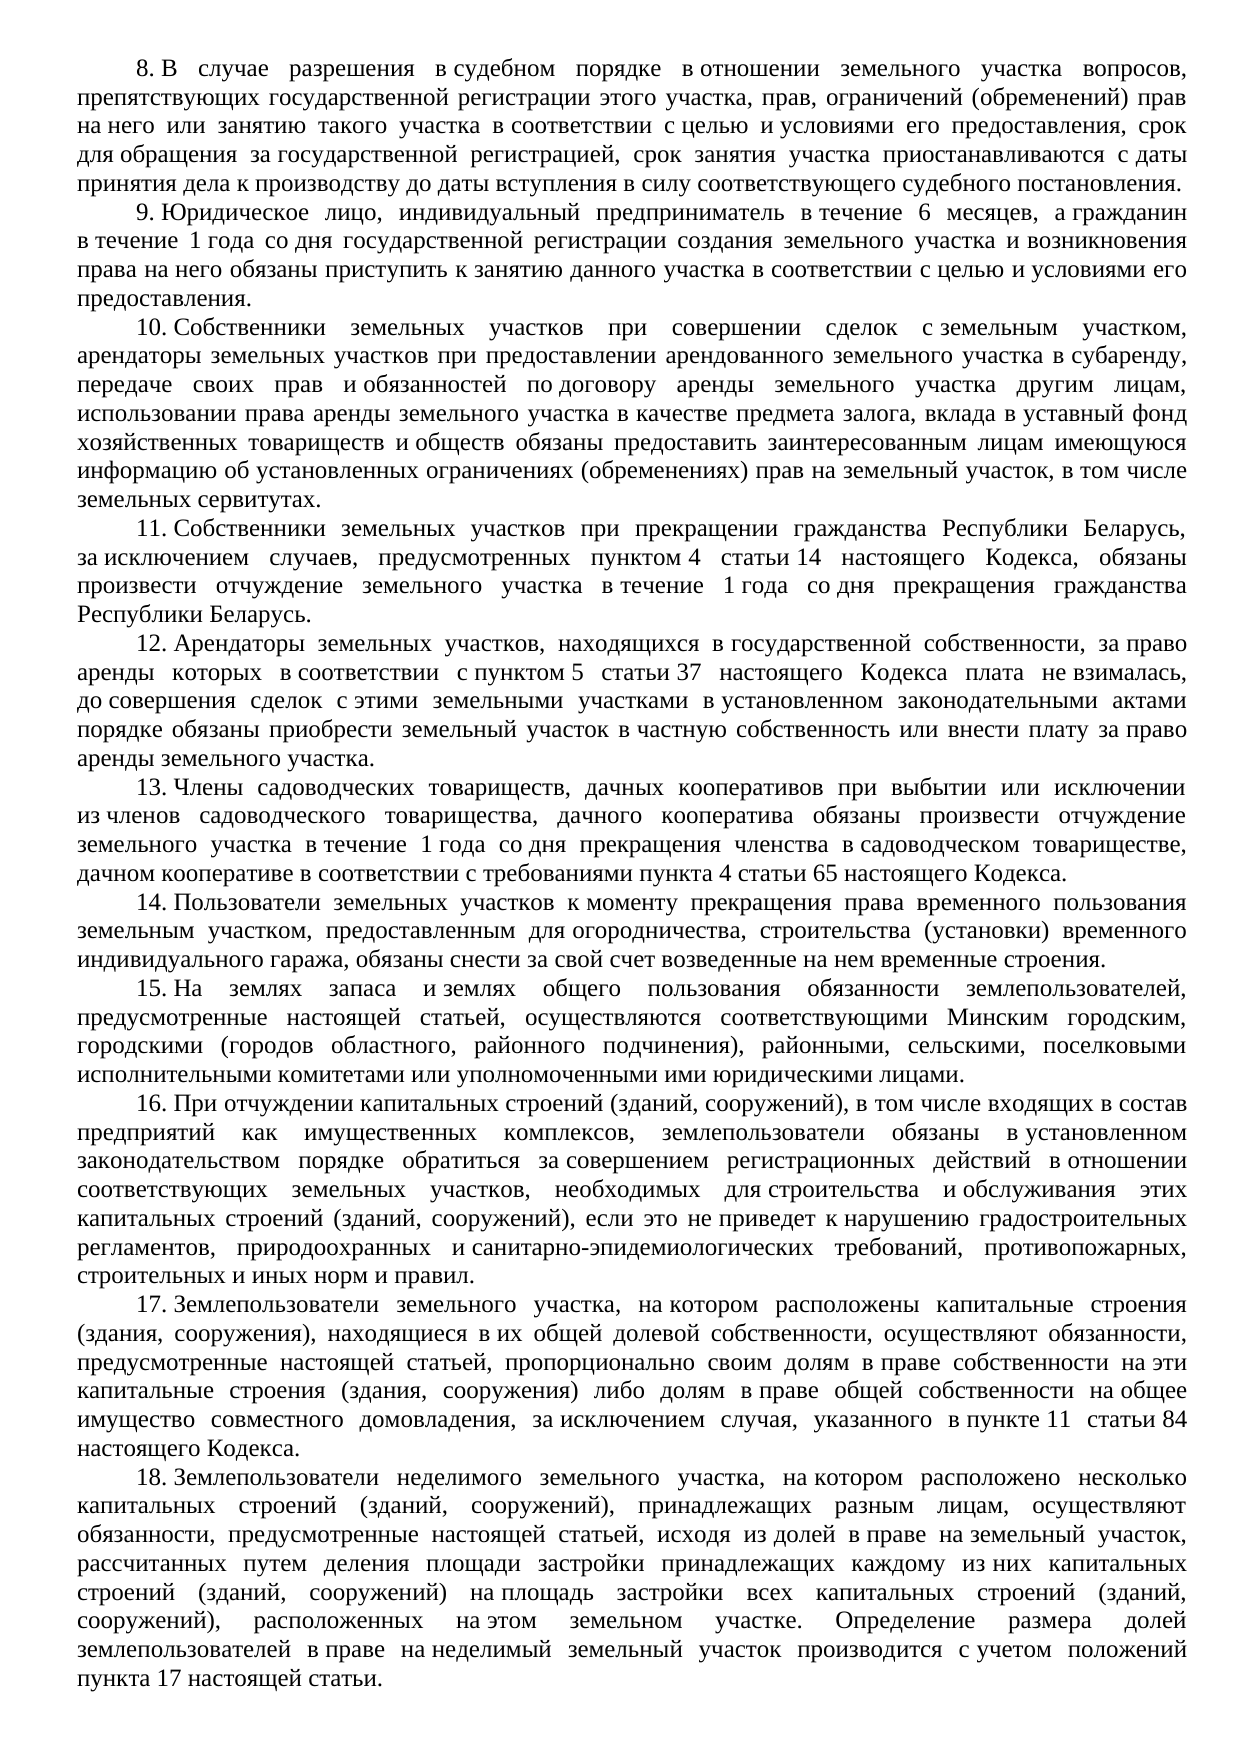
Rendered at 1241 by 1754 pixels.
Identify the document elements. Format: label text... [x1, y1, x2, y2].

text 18. Землепользователи неделимого земельного участка, на котором расположено несколько капитальных строений (зданий, сооружений), принадлежащих разным лицам, осуществляют обязанности, предусмотренные настоящей статьей, исходя из долей в праве на земельный участок, рассчитанных путем деления площади застройки принадлежащих каждому из них капитальных строений (зданий, сооружений) на площадь застройки всех капитальных строений (зданий, сооружений), расположенных на этом земельном участке. Определение размера долей землепользователей в праве на неделимый земельный участок производится с учетом положений пункта 17 настоящей статьи. [77, 1462, 1187, 1692]
text 8. В случае разрешения в судебном порядке в отношении земельного участка вопросов, препятствующих государственной регистрации этого участка, прав, ограничений (обременений) прав на него или занятию такого участка в соответствии с целью и условиями его предоставления, срок для обращения за государственной регистрацией, срок занятия участка приостанавливаются с даты принятия дела к производству до даты вступления в силу соответствующего судебного постановления. [77, 53, 1187, 197]
text 9. Юридическое лицо, индивидуальный предприниматель в течение 6 месяцев, а гражданин в течение 1 года со дня государственной регистрации создания земельного участка и возникновения права на него обязаны приступить к занятию данного участка в соответствии с целью и условиями его предоставления. [77, 197, 1187, 312]
text 12. Арендаторы земельных участков, находящихся в государственной собственности, за право аренды которых в соответствии с пунктом 5 статьи 37 настоящего Кодекса плата не взималась, до совершения сделок с этими земельными участками в установленном законодательными актами порядке обязаны приобрести земельный участок в частную собственность или внести плату за право аренды земельного участка. [77, 628, 1187, 772]
text 13. Члены садоводческих товариществ, дачных кооперативов при выбытии или исключении из членов садоводческого товарищества, дачного кооператива обязаны произвести отчуждение земельного участка в течение 1 года со дня прекращения членства в садоводческом товариществе, дачном кооперативе в соответствии с требованиями пункта 4 статьи 65 настоящего Кодекса. [77, 772, 1187, 887]
text 14. Пользователи земельных участков к моменту прекращения права временного пользования земельным участком, предоставленным для огородничества, строительства (установки) временного индивидуального гаража, обязаны снести за свой счет возведенные на нем временные строения. [77, 887, 1187, 973]
text 16. При отчуждении капитальных строений (зданий, сооружений), в том числе входящих в состав предприятий как имущественных комплексов, землепользователи обязаны в установленном законодательством порядке обратиться за совершением регистрационных действий в отношении соответствующих земельных участков, необходимых для строительства и обслуживания этих капитальных строений (зданий, сооружений), если это не приведет к нарушению градостроительных регламентов, природоохранных и санитарно-эпидемиологических требований, противопожарных, строительных и иных норм и правил. [77, 1088, 1187, 1289]
text 17. Землепользователи земельного участка, на котором расположены капитальные строения (здания, сооружения), находящиеся в их общей долевой собственности, осуществляют обязанности, предусмотренные настоящей статьей, пропорционально своим долям в праве собственности на эти капитальные строения (здания, сооружения) либо долям в праве общей собственности на общее имущество совместного домовладения, за исключением случая, указанного в пункте 11 статьи 84 настоящего Кодекса. [77, 1289, 1187, 1462]
text 10. Собственники земельных участков при совершении сделок с земельным участком, арендаторы земельных участков при предоставлении арендованного земельного участка в субаренду, передаче своих прав и обязанностей по договору аренды земельного участка другим лицам, использовании права аренды земельного участка в качестве предмета залога, вклада в уставный фонд хозяйственных товариществ и обществ обязаны предоставить заинтересованным лицам имеющуюся информацию об установленных ограничениях (обременениях) прав на земельный участок, в том числе земельных сервитутах. [77, 312, 1187, 513]
text 11. Собственники земельных участков при прекращении гражданства Республики Беларусь, за исключением случаев, предусмотренных пунктом 4 статьи 14 настоящего Кодекса, обязаны произвести отчуждение земельного участка в течение 1 года со дня прекращения гражданства Республики Беларусь. [77, 513, 1187, 628]
text 15. На землях запаса и землях общего пользования обязанности землепользователей, предусмотренные настоящей статьей, осуществляются соответствующими Минским городским, городскими (городов областного, районного подчинения), районными, сельскими, поселковыми исполнительными комитетами или уполномоченными ими юридическими лицами. [77, 973, 1187, 1088]
